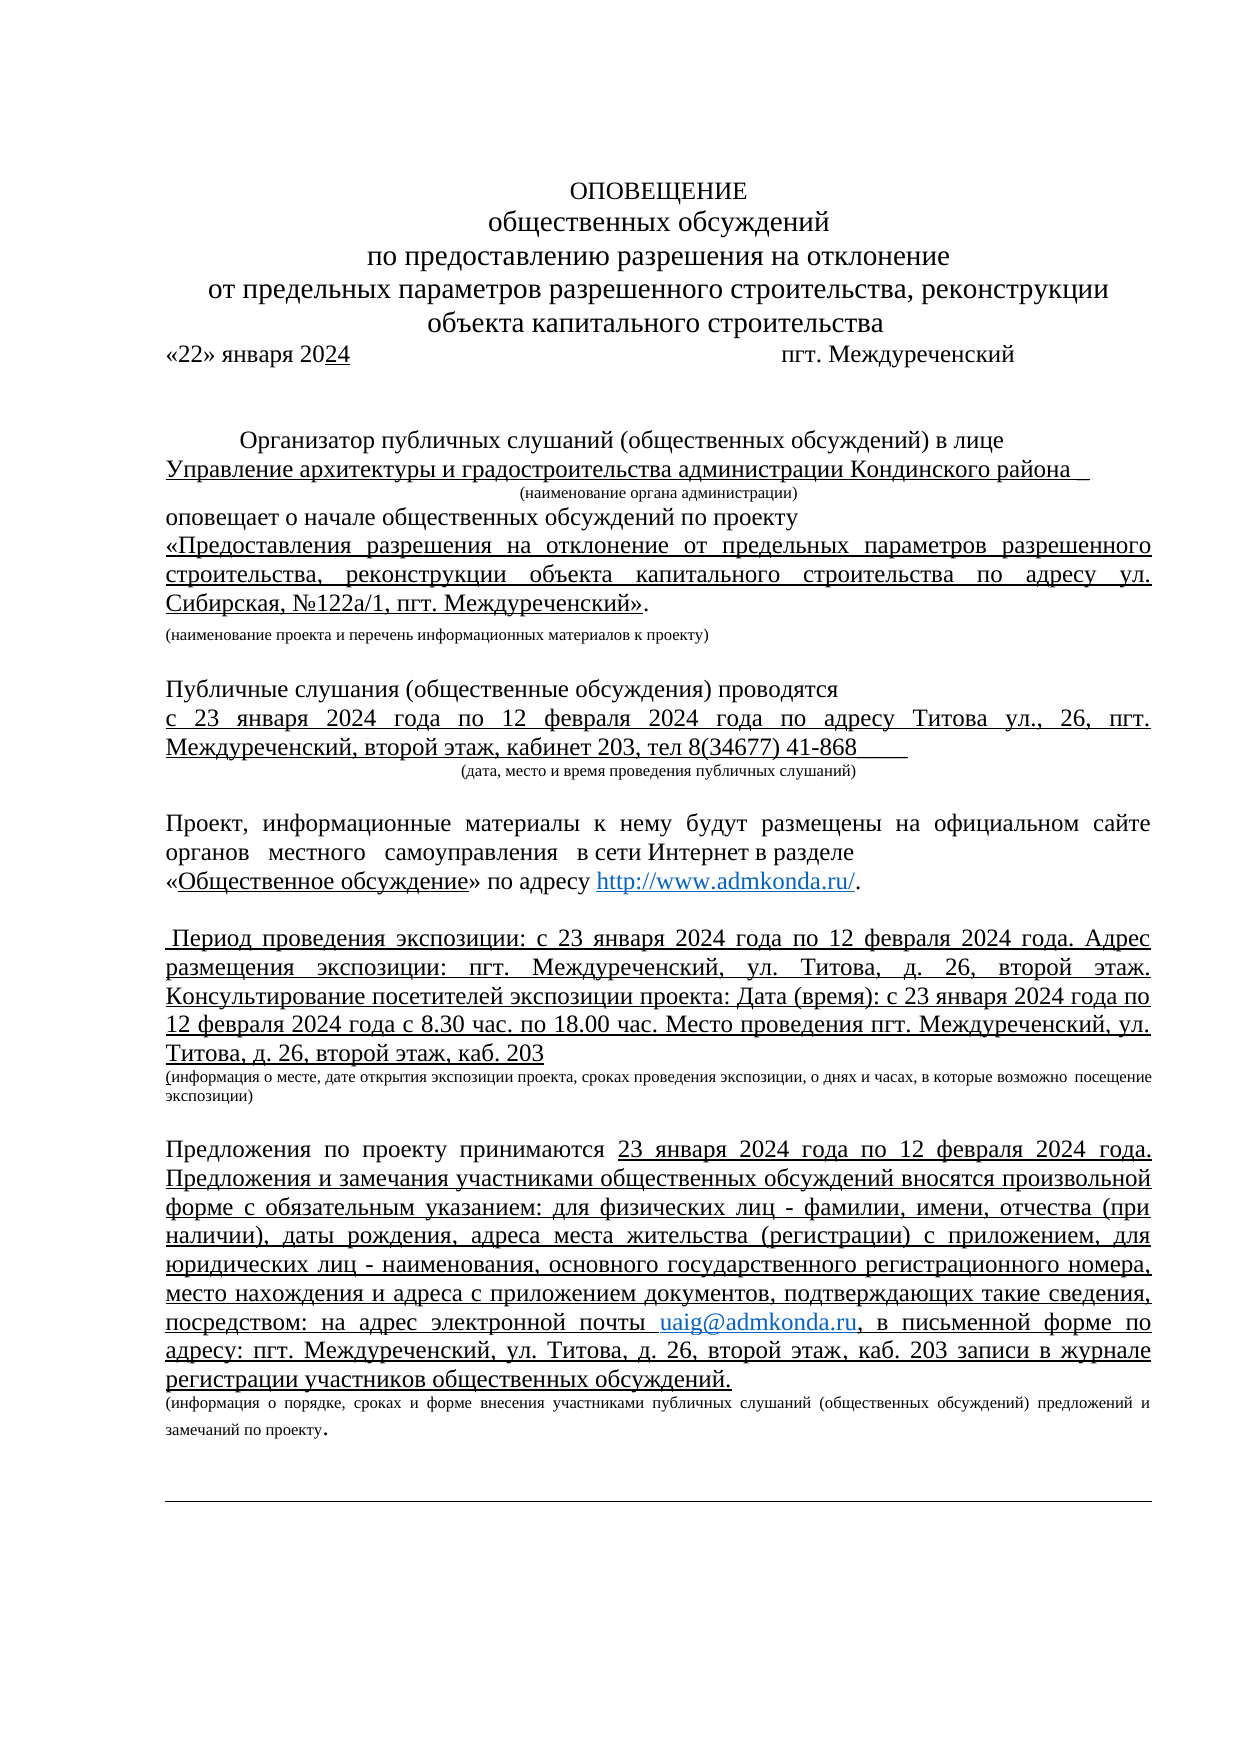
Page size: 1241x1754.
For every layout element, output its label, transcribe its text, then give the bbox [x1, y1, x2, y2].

text «Предоставления разрешения на отклонение от предельных параметров разрешенного строительства, реконструкции объекта капитального строительства по адресу ул. Сибирская, №122а/1, пгт. Междуреченский». [165, 556, 1152, 584]
text (дата, место и время проведения публичных слушаний) [165, 760, 1152, 779]
text «Предоставления разрешения на отклонение от предельных параметров разрешенного строительства, реконструкции объекта капитального строительства по адресу ул. Сибирская, №122а/1, пгт. Междуреченский». [165, 585, 1152, 617]
text Предложения по проекту принимаются 23 января 2024 года по 12 февраля 2024 года. Предложения и замечания участниками общественных обсуждений вносятся произвольной форме с обязательным указанием: для физических лиц - фамилии, имени, отчества (при наличии), даты рождения, адреса места жительства (регистрации) с приложением, для юридических лиц - наименования, основного государственного регистрационного номера, место нахождения и адреса с приложением документов, подтверждающих такие сведения, посредством: на адрес электронной почты uaig@admkonda.ru, в письменной форме по адресу: пгт. Междуреченский, ул. Титова, д. 26, второй этаж, каб. 203 записи в журнале регистрации участников общественных обсуждений. [165, 1189, 1152, 1274]
text Период проведения экспозиции: с 23 января 2024 года по 12 февраля 2024 года. Адрес размещения экспозиции: пгт. Междуреченский, ул. Титова, д. 26, второй этаж. Консультирование посетителей экспозиции проекта: Дата (время): с 23 января 2024 года по 12 февраля 2024 года с 8.30 час. по 18.00 час. Место проведения пгт. Междуреченский, ул. Титова, д. 26, второй этаж, каб. 203 [165, 923, 1152, 1067]
text Проект, информационные материалы к нему будут размещены на официальном сайте органов местного самоуправления в сети Интернет в разделе [165, 808, 1152, 866]
text «22» января 2024 пгт. Междуреченский [165, 339, 1152, 367]
text «Предоставления разрешения на отклонение от предельных параметров разрешенного строительства, реконструкции объекта капитального строительства по адресу ул. Сибирская, №122а/1, пгт. Междуреченский». [165, 530, 1152, 555]
text «Общественное обсуждение» по адресу http://www.admkonda.ru/. [165, 866, 1152, 894]
text Публичные слушания (общественные обсуждения) проводятся [165, 674, 1152, 703]
text (наименование проекта и перечень информационных материалов к проекту) [165, 617, 1152, 645]
text от предельных параметров разрешенного строительства, реконструкции объекта капитального строительства [165, 272, 1152, 339]
text Организатор публичных слушаний (общественных обсуждений) в лице [165, 425, 1152, 454]
text (информация о порядке, сроках и форме внесения участниками публичных слушаний (общественных обсуждений) предложений и замечаний по проекту. [165, 1393, 1152, 1501]
text общественных обсуждений [165, 204, 1152, 238]
text оповещает о начале общественных обсуждений по проекту [165, 502, 1152, 530]
text Управление архитектуры и градостроительства администрации Кондинского района _ [165, 454, 1152, 482]
text (наименование органа администрации) [165, 482, 1152, 502]
text (информация о месте, дате открытия экспозиции проекта, сроках проведения экспозиции, о днях и часах, в которые возможно посещение экспозиции) [165, 1067, 1152, 1105]
text Предложения по проекту принимаются 23 января 2024 года по 12 февраля 2024 года. Предложения и замечания участниками общественных обсуждений вносятся произвольной форме с обязательным указанием: для физических лиц - фамилии, имени, отчества (при наличии), даты рождения, адреса места жительства (регистрации) с приложением, для юридических лиц - наименования, основного государственного регистрационного номера, место нахождения и адреса с приложением документов, подтверждающих такие сведения, посредством: на адрес электронной почты uaig@admkonda.ru, в письменной форме по адресу: пгт. Междуреченский, ул. Титова, д. 26, второй этаж, каб. 203 записи в журнале регистрации участников общественных обсуждений. [165, 1333, 1152, 1393]
text с 23 января 2024 года по 12 февраля 2024 года по адресу Титова ул., 26, пгт. Междуреченский, второй этаж, кабинет 203, тел 8(34677) 41-868____ [165, 703, 1152, 760]
text ОПОВЕЩЕНИЕ [165, 176, 1152, 204]
text Предложения по проекту принимаются 23 января 2024 года по 12 февраля 2024 года. Предложения и замечания участниками общественных обсуждений вносятся произвольной форме с обязательным указанием: для физических лиц - фамилии, имени, отчества (при наличии), даты рождения, адреса места жительства (регистрации) с приложением, для юридических лиц - наименования, основного государственного регистрационного номера, место нахождения и адреса с приложением документов, подтверждающих такие сведения, посредством: на адрес электронной почты uaig@admkonda.ru, в письменной форме по адресу: пгт. Междуреченский, ул. Титова, д. 26, второй этаж, каб. 203 записи в журнале регистрации участников общественных обсуждений. [165, 1134, 1152, 1188]
text по предоставлению разрешения на отклонение [165, 238, 1152, 272]
